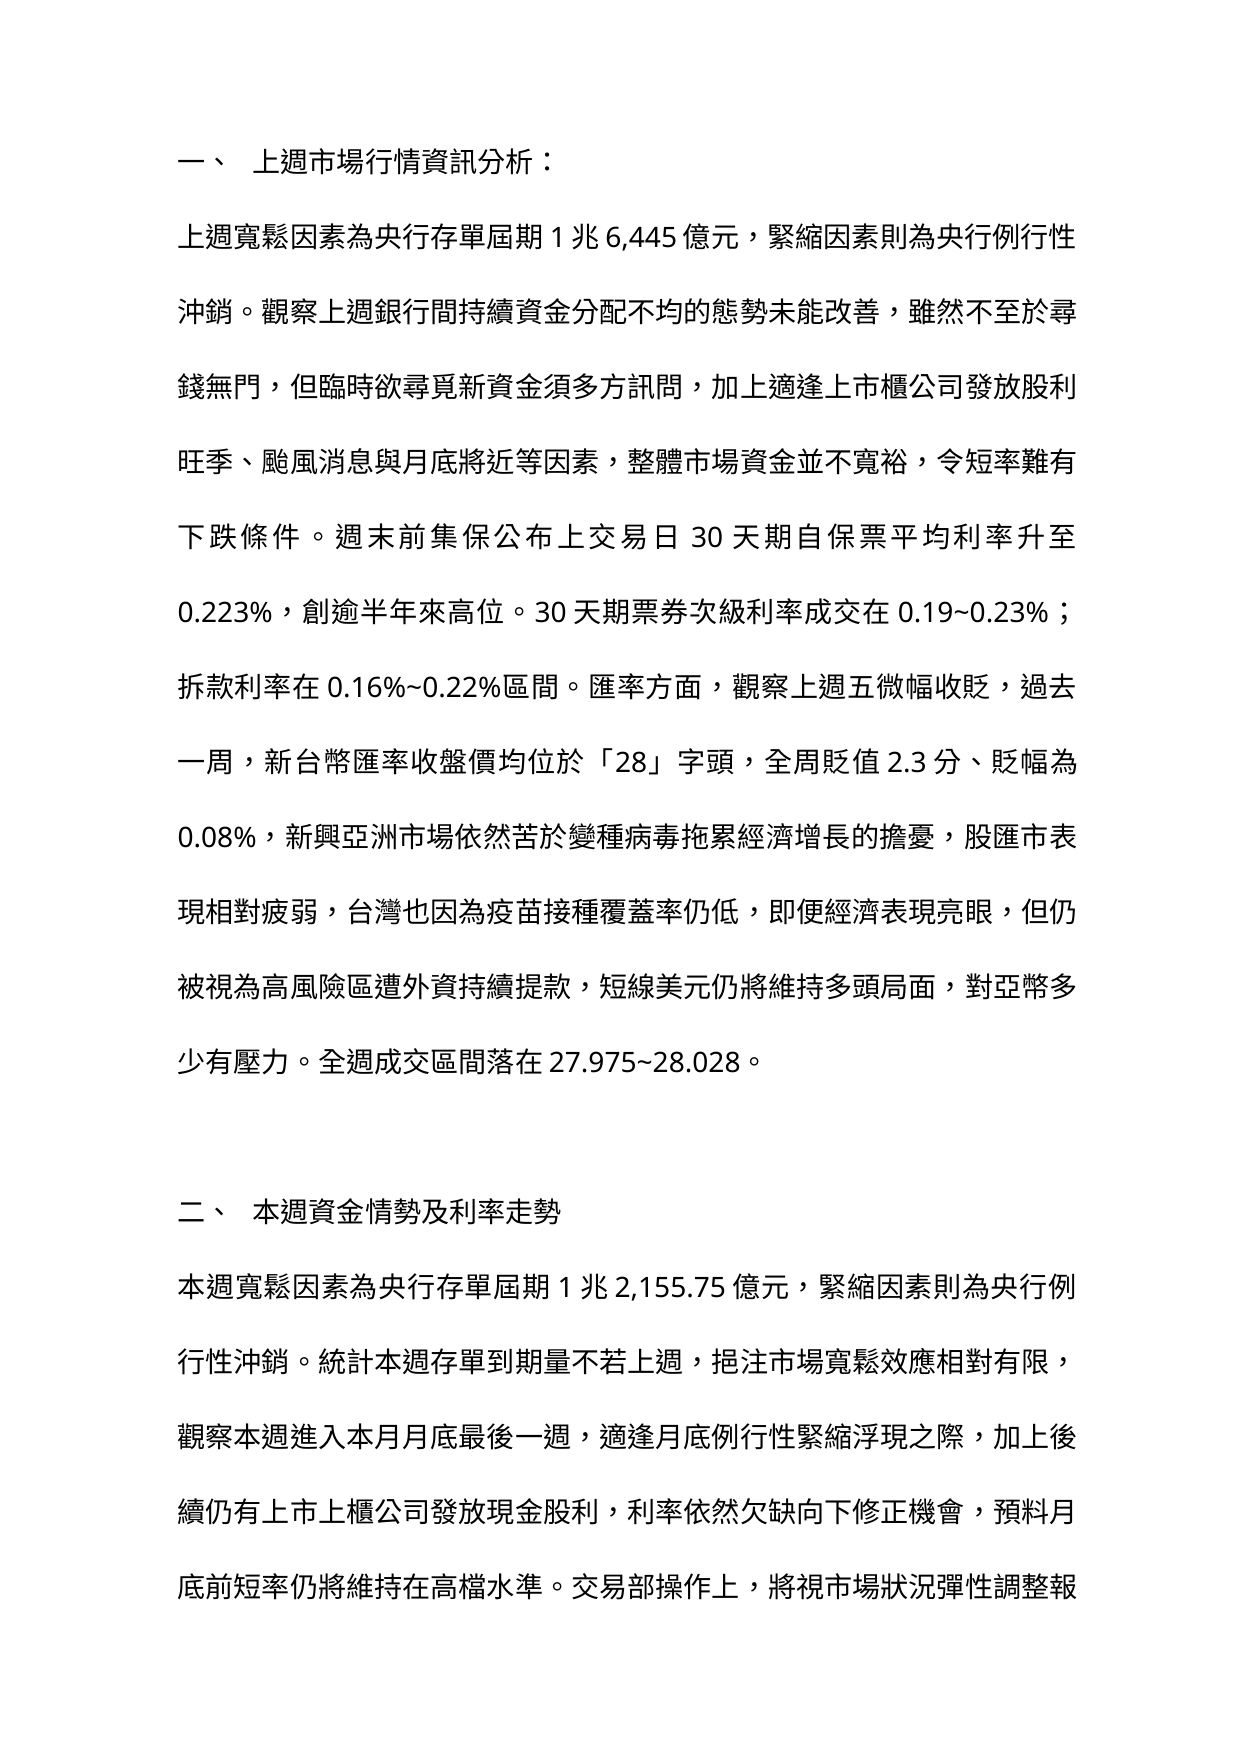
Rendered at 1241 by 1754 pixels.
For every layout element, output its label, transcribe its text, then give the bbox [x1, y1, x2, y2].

list 本週資金情勢及利率走勢 [177, 1173, 1078, 1248]
text 上週寬鬆因素為央行存單屆期1兆6,445億元，緊縮因素則為央行例行性沖銷。觀察上週銀行間持續資金分配不均的態勢未能改善，雖然不至於尋錢無門，但臨時欲尋覓新資金須多方訊問，加上適逢上市櫃公司發放股利旺季、颱風消息與月底將近等因素，整體市場資金並不寬裕，令短率難有下跌條件。週末前集保公布上交易日30天期自保票平均利率升至0.223%，創逾半年來高位。30天期票券次級利率成交在0.19~0.23%；拆款利率在0.16%~0.22%區間。匯率方面，觀察上週五微幅收貶，過去一周，新台幣匯率收盤價均位於「28」字頭，全周貶值2.3分、貶幅為0.08%，新興亞洲市場依然苦於變種病毒拖累經濟增長的擔憂，股匯市表現相對疲弱，台灣也因為疫苗接種覆蓋率仍低，即便經濟表現亮眼，但仍被視為高風險區遭外資持續提款，短線美元仍將維持多頭局面，對亞幣多少有壓力。全週成交區間落在27.975~28.028。 [177, 198, 1078, 1098]
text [177, 1248, 1078, 1623]
list 上週市場行情資訊分析： [177, 123, 1078, 198]
